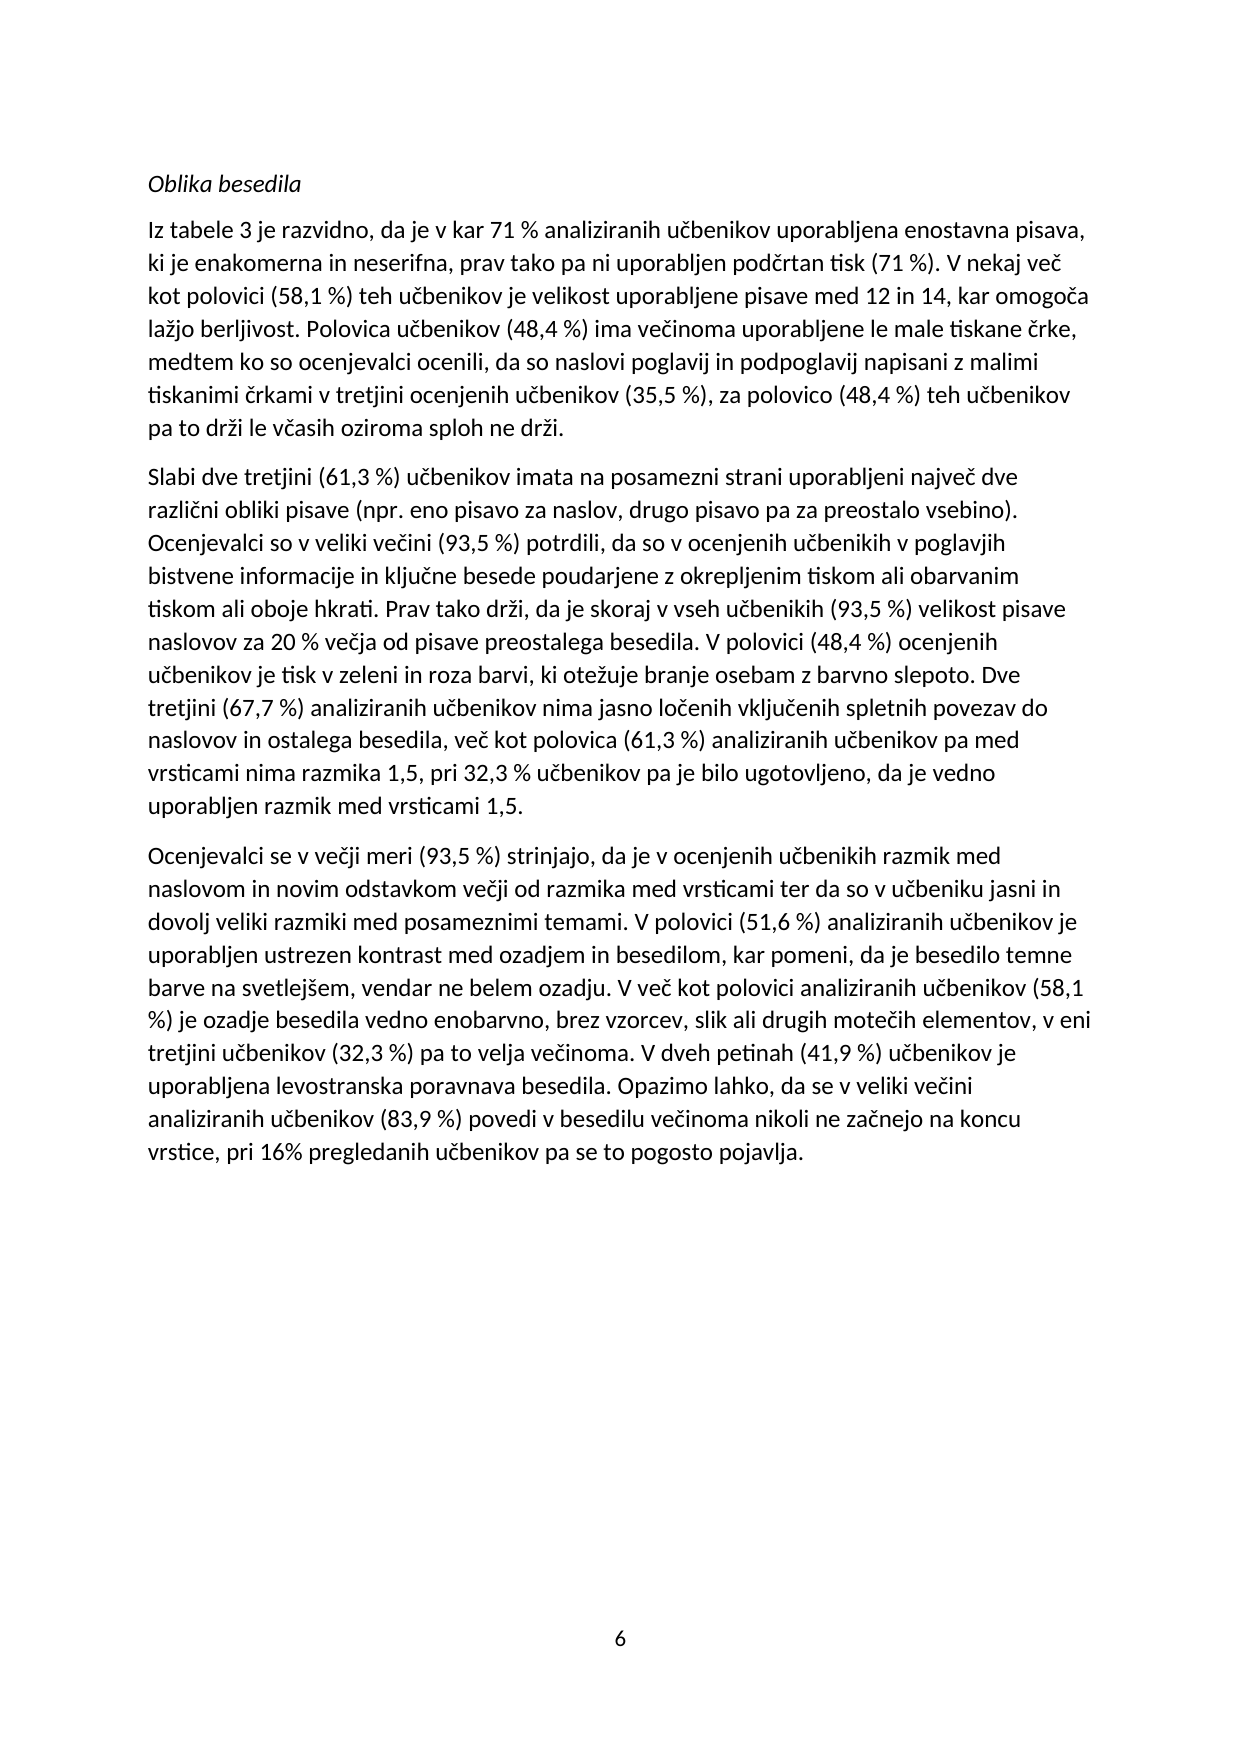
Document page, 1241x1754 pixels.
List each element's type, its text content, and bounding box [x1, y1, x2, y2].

text Iz tabele 3 je razvidno, da je v kar 71 % analiziranih učbenikov uporabljena enostavna pisava, ki je enakomerna in neserifna, prav tako pa ni uporabljen podčrtan tisk (71 %). V nekaj več kot polovici (58,1 %) teh učbenikov je velikost uporabljene pisave med 12 in 14, kar omogoča lažjo berljivost. Polovica učbenikov (48,4 %) ima večinoma uporabljene le male tiskane črke, medtem ko so ocenjevalci ocenili, da so naslovi poglavij in podpoglavij napisani z malimi tiskanimi črkami v tretjini ocenjenih učbenikov (35,5 %), za polovico (48,4 %) teh učbenikov pa to drži le včasih oziroma sploh ne drži. [148, 214, 1093, 442]
text Slabi dve tretjini (61,3 %) učbenikov imata na posamezni strani uporabljeni največ dve različni obliki pisave (npr. eno pisavo za naslov, drugo pisavo pa za preostalo vsebino). Ocenjevalci so v veliki večini (93,5 %) potrdili, da so v ocenjenih učbenikih v poglavjih bistvene informacije in ključne besede poudarjene z okrepljenim tiskom ali obarvanim tiskom ali oboje hkrati. Prav tako drži, da je skoraj v vseh učbenikih (93,5 %) velikost pisave naslovov za 20 % večja od pisave preostalega besedila. V polovici (48,4 %) ocenjenih učbenikov je tisk v zeleni in roza barvi, ki otežuje branje osebam z barvno slepoto. Dve tretjini (67,7 %) analiziranih učbenikov nima jasno ločenih vključenih spletnih povezav do naslovov in ostalega besedila, več kot polovica (61,3 %) analiziranih učbenikov pa med vrsticami nima razmika 1,5, pri 32,3 % učbenikov pa je bilo ugotovljeno, da je vedno uporabljen razmik med vrsticami 1,5. [148, 461, 1093, 821]
text Ocenjevalci se v večji meri (93,5 %) strinjajo, da je v ocenjenih učbenikih razmik med naslovom in novim odstavkom večji od razmika med vrsticami ter da so v učbeniku jasni in dovolj veliki razmiki med posameznimi temami. V polovici (51,6 %) analiziranih učbenikov je uporabljen ustrezen kontrast med ozadjem in besedilom, kar pomeni, da je besedilo temne barve na svetlejšem, vendar ne belem ozadju. V več kot polovici analiziranih učbenikov (58,1 %) je ozadje besedila vedno enobarvno, brez vzorcev, slik ali drugih motečih elementov, v eni tretjini učbenikov (32,3 %) pa to velja večinoma. V dveh petinah (41,9 %) učbenikov je uporabljena levostranska poravnava besedila. Opazimo lahko, da se v veliki večini analiziranih učbenikov (83,9 %) povedi v besedilu večinoma nikoli ne začnejo na koncu vrstice, pri 16% pregledanih učbenikov pa se to pogosto pojavlja. [148, 840, 1093, 1167]
subtitle Oblika besedila [148, 168, 1093, 199]
